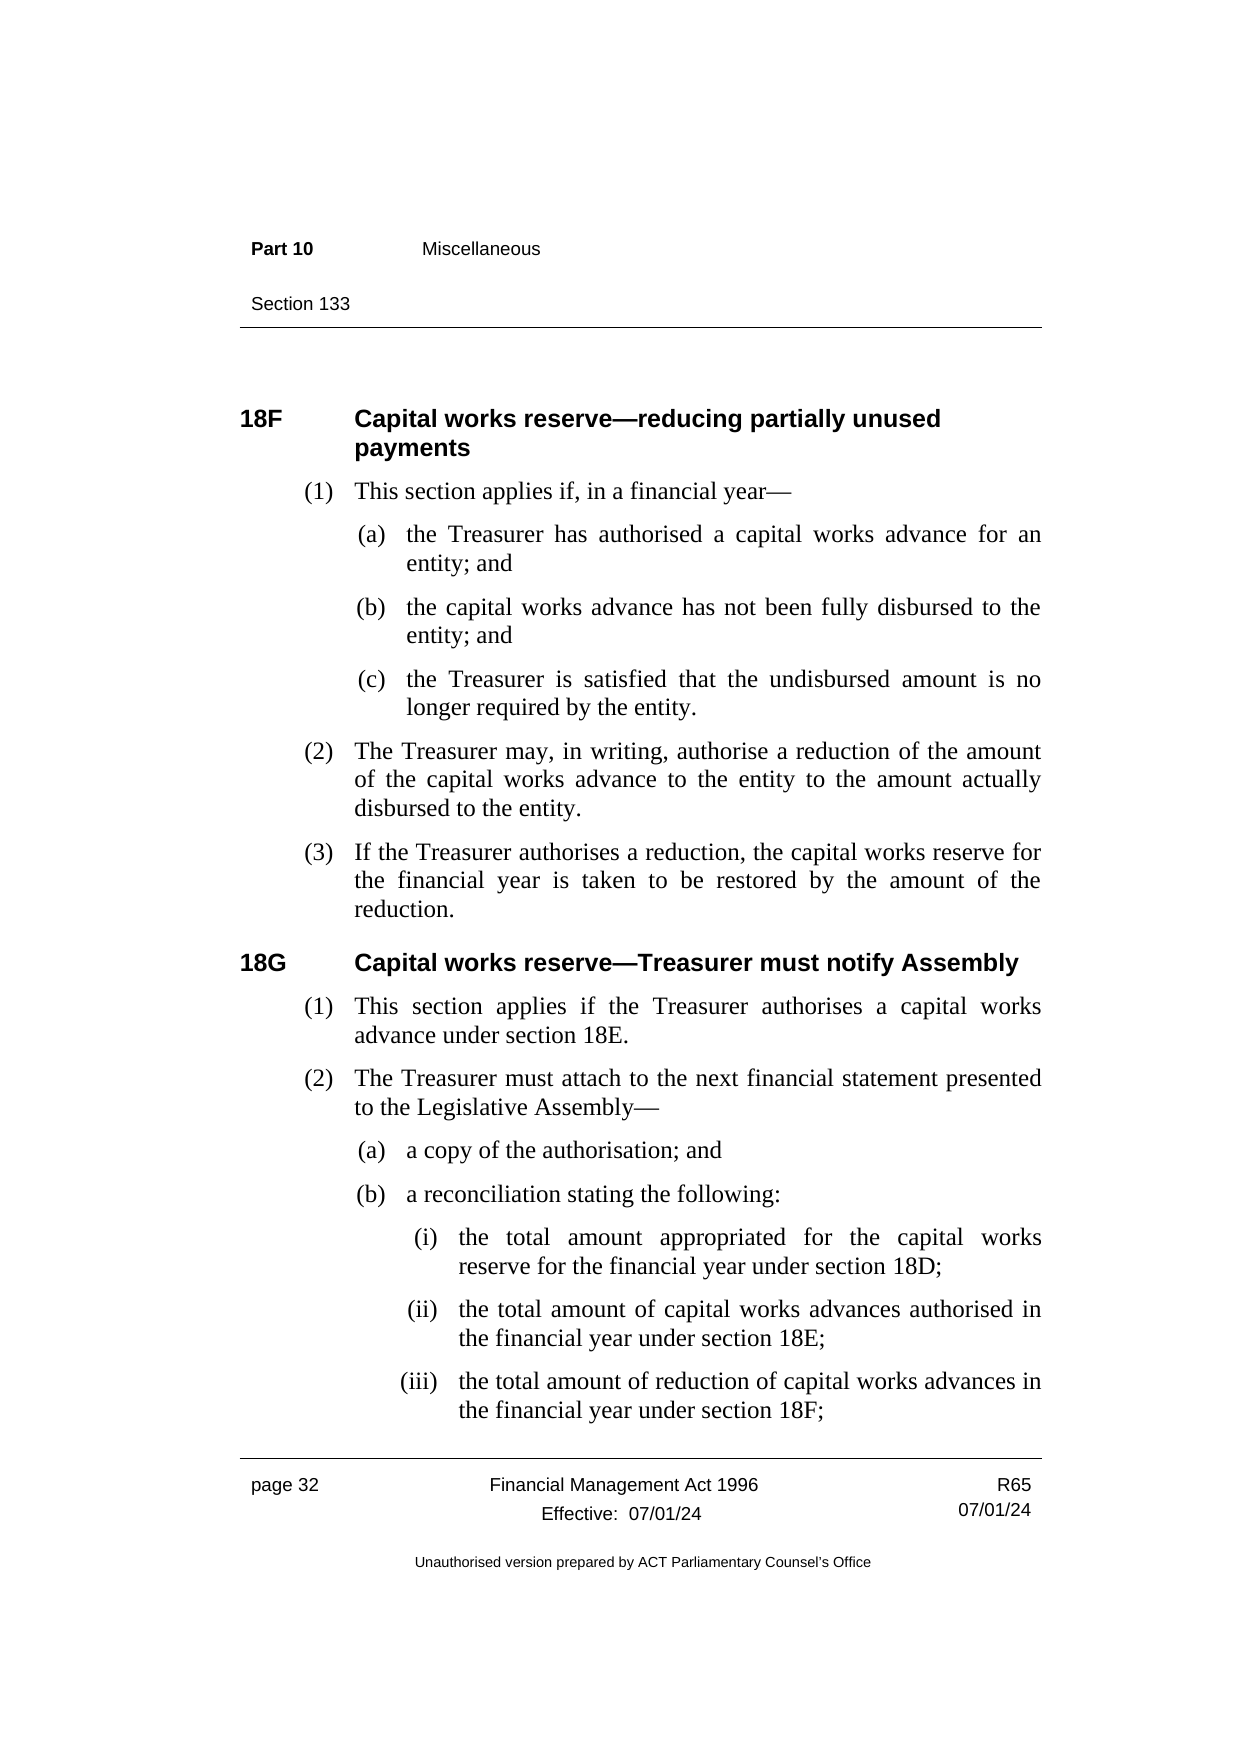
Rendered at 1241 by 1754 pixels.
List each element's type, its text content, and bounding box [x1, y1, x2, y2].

text 18G Capital works reserve—Treasurer must notify Assembly [239, 948, 1042, 977]
text (a) the Treasurer has authorised a capital works advance for an entity; and [239, 519, 1042, 577]
text (b) the capital works advance has not been fully disbursed to the entity; and [239, 592, 1042, 649]
text (c) the Treasurer is satisfied that the undisbursed amount is no longer required by the entity. [239, 664, 1042, 721]
text (b) a reconciliation stating the following: [239, 1179, 1042, 1207]
text (a) a copy of the authorisation; and [239, 1135, 1042, 1164]
text 18F Capital works reserve—reducing partially unused payments [239, 404, 1042, 462]
text (i) the total amount appropriated for the capital works reserve for the financial year under section 18D; [239, 1222, 1042, 1279]
text (2) The Treasurer may, in writing, authorise a reduction of the amount of the capital works advance to the entity to the amount actually disbursed to the entity. [239, 736, 1042, 822]
text (2) The Treasurer must attach to the next financial statement presented to the Legislative Assembly— [239, 1063, 1042, 1121]
text (iii) the total amount of reduction of capital works advances in the financial year under section 18F; [239, 1366, 1042, 1424]
text (3) If the Treasurer authorises a reduction, the capital works reserve for the financial year is taken to be restored by the amount of the reduction. [239, 837, 1042, 923]
text (1) This section applies if, in a financial year— [239, 476, 1042, 505]
text (ii) the total amount of capital works advances authorised in the financial year under section 18E; [239, 1294, 1042, 1352]
text (1) This section applies if the Treasurer authorises a capital works advance under section 18E. [239, 991, 1042, 1049]
